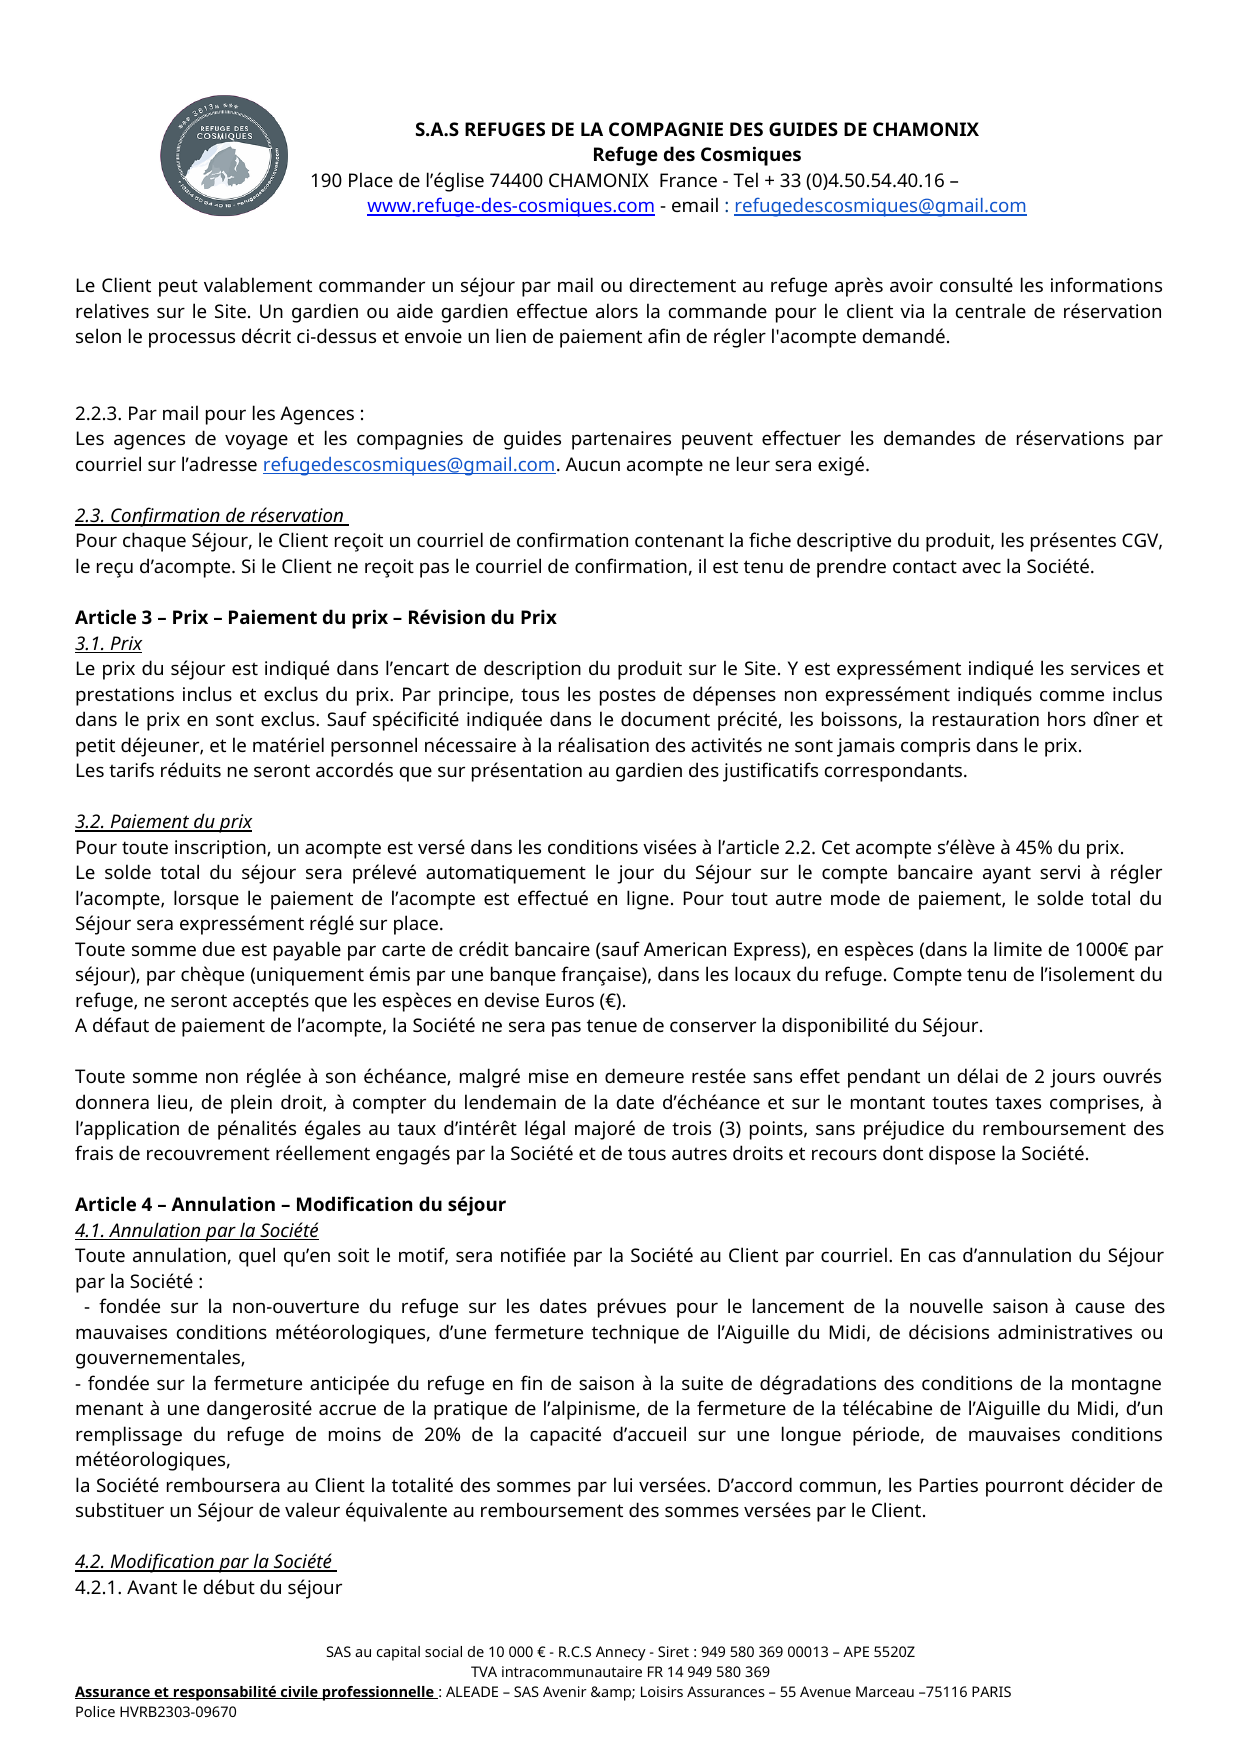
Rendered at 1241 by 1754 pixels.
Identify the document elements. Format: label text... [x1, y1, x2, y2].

text 3.2. Paiement du prix [75, 808, 1165, 834]
text Article 3 – Prix – Paiement du prix – Révision du Prix [75, 604, 1165, 630]
text Pour toute inscription, un acompte est versé dans les conditions visées à l’article 2.2. Cet acompte s’élève à 45% du prix. [75, 834, 1165, 859]
text Pour chaque Séjour, le Client reçoit un courriel de confirmation contenant la fiche descriptive du produit, les présentes CGV, le reçu d’acompte. Si le Client ne reçoit pas le courriel de confirmation, il est tenu de prendre contact avec la Société. [75, 528, 1165, 579]
text Toute somme due est payable par carte de crédit bancaire (sauf American Express), en espèces (dans la limite de 1000€ par séjour), par chèque (uniquement émis par une banque française), dans les locaux du refuge. Compte tenu de l’isolement du refuge, ne seront acceptés que les espèces en devise Euros (€). [75, 936, 1165, 1013]
text 3.1. Prix [75, 630, 1165, 655]
text - fondée sur la fermeture anticipée du refuge en fin de saison à la suite de dégradations des conditions de la montagne menant à une dangerosité accrue de la pratique de l’alpinisme, de la fermeture de la télécabine de l’Aiguille du Midi, d’un remplissage du refuge de moins de 20% de la capacité d’accueil sur une longue période, de mauvaises conditions météorologiques, [75, 1370, 1165, 1472]
text 4.1. Annulation par la Société [75, 1217, 1165, 1242]
text Le solde total du séjour sera prélevé automatiquement le jour du Séjour sur le compte bancaire ayant servi à régler l’acompte, lorsque le paiement de l’acompte est effectué en ligne. Pour tout autre mode de paiement, le solde total du Séjour sera expressément réglé sur place. [75, 859, 1165, 936]
picture [158, 94, 289, 217]
text Les agences de voyage et les compagnies de guides partenaires peuvent effectuer les demandes de réservations par courriel sur l’adresse refugedescosmiques@gmail.com. Aucun acompte ne leur sera exigé. [75, 426, 1165, 477]
text Toute somme non réglée à son échéance, malgré mise en demeure restée sans effet pendant un délai de 2 jours ouvrés donnera lieu, de plein droit, à compter du lendemain de la date d’échéance et sur le montant toutes taxes comprises, à l’application de pénalités égales au taux d’intérêt légal majoré de trois (3) points, sans préjudice du remboursement des frais de recouvrement réellement engagés par la Société et de tous autres droits et recours dont dispose la Société. [75, 1064, 1165, 1166]
text Les tarifs réduits ne seront accordés que sur présentation au gardien des justificatifs correspondants. [75, 757, 1165, 783]
text 2.3. Confirmation de réservation [75, 502, 1165, 528]
text Le Client peut valablement commander un séjour par mail ou directement au refuge après avoir consulté les informations relatives sur le Site. Un gardien ou aide gardien effectue alors la commande pour le client via la centrale de réservation selon le processus décrit ci-dessus et envoie un lien de paiement afin de régler l'acompte demandé. [75, 273, 1165, 349]
text la Société remboursera au Client la totalité des sommes par lui versées. D’accord commun, les Parties pourront décider de substituer un Séjour de valeur équivalente au remboursement des sommes versées par le Client. [75, 1472, 1165, 1523]
text A défaut de paiement de l’acompte, la Société ne sera pas tenue de conserver la disponibilité du Séjour. [75, 1013, 1165, 1038]
text 4.2.1. Avant le début du séjour [75, 1574, 1165, 1600]
text 2.2.3. Par mail pour les Agences : [75, 400, 1165, 426]
text Toute annulation, quel qu’en soit le motif, sera notifiée par la Société au Client par courriel. En cas d’annulation du Séjour par la Société : [75, 1242, 1165, 1293]
text Le prix du séjour est indiqué dans l’encart de description du produit sur le Site. Y est expressément indiqué les services et prestations inclus et exclus du prix. Par principe, tous les postes de dépenses non expressément indiqués comme inclus dans le prix en sont exclus. Sauf spécificité indiquée dans le document précité, les boissons, la restauration hors dîner et petit déjeuner, et le matériel personnel nécessaire à la réalisation des activités ne sont jamais compris dans le prix. [75, 655, 1165, 757]
text 4.2. Modification par la Société [75, 1549, 1165, 1574]
text Article 4 – Annulation – Modification du séjour [75, 1191, 1165, 1217]
text - fondée sur la non-ouverture du refuge sur les dates prévues pour le lancement de la nouvelle saison à cause des mauvaises conditions météorologiques, d’une fermeture technique de l’Aiguille du Midi, de décisions administratives ou gouvernementales, [75, 1293, 1165, 1370]
